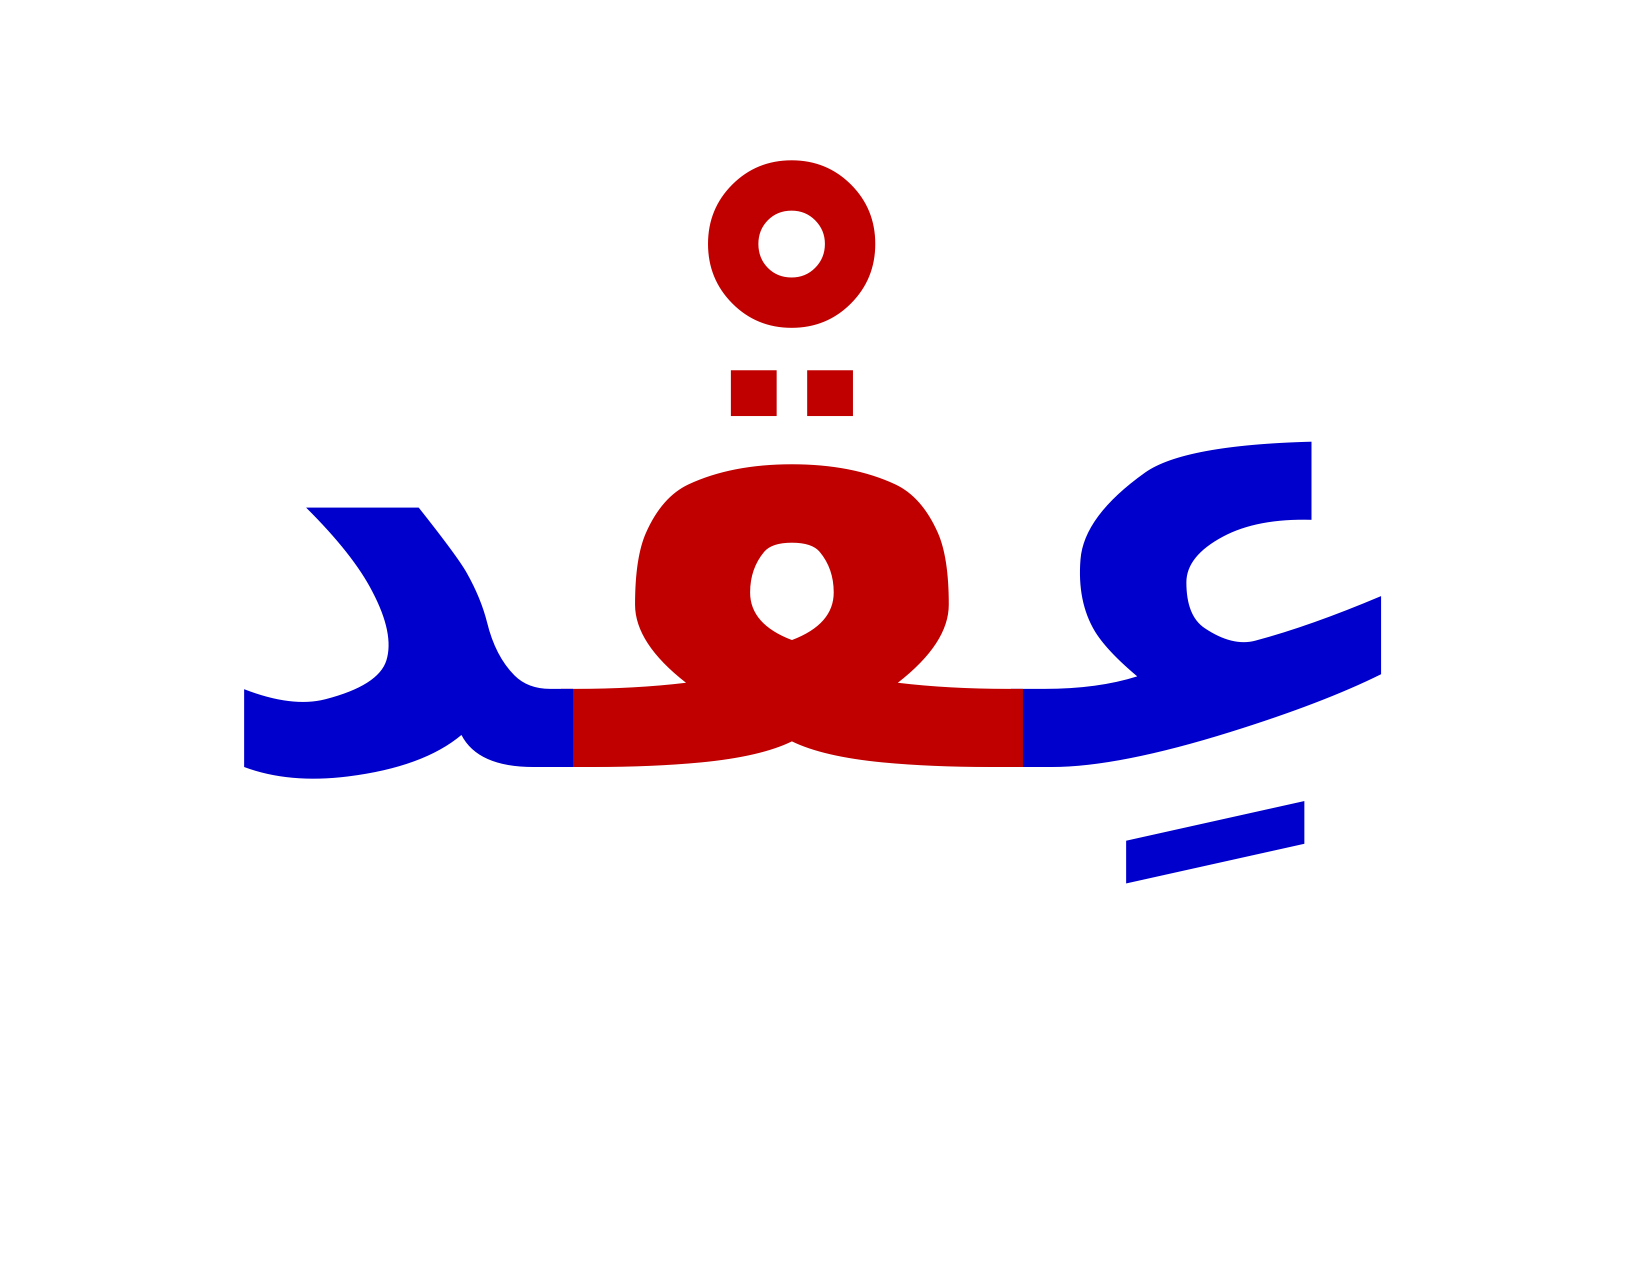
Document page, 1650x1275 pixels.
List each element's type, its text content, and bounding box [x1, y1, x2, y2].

text عِقْد [150, 187, 1500, 915]
